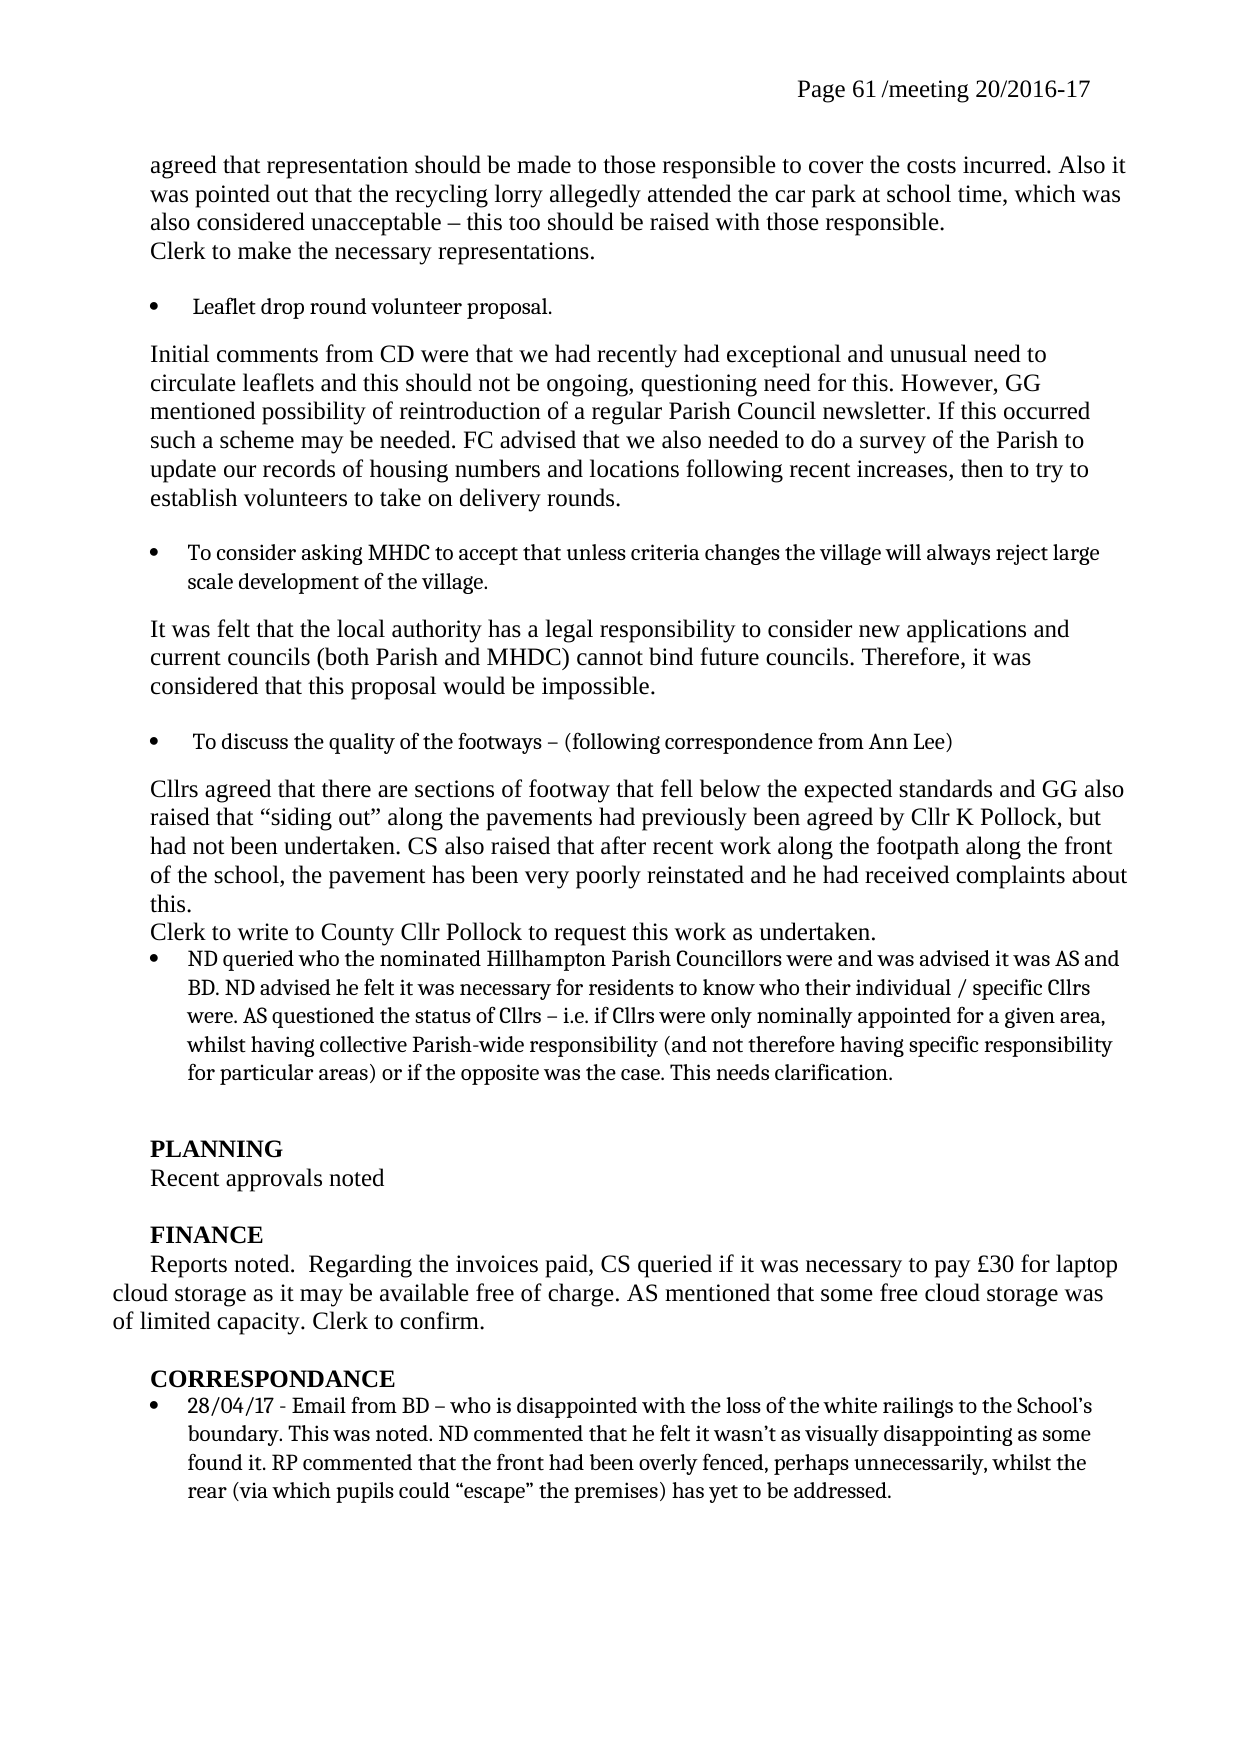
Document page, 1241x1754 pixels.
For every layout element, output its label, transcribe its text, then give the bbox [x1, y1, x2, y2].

list To discuss the quality of the footways – (following correspondence from Ann Lee) [150, 729, 1128, 755]
list To consider asking MHDC to accept that unless criteria changes the village will always reject large scale development of the village. [150, 540, 1128, 595]
text PLANNING [112, 1134, 1128, 1163]
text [150, 150, 1128, 236]
text CORRESPONDANCE [112, 1364, 1128, 1393]
list 28/04/17 - Email from BD – who is disappointed with the loss of the white railings to the School’s boundary. This was noted. ND commented that he felt it wasn’t as visually disappointing as some found it. RP commented that the front had been overly fenced, perhaps unnecessarily, whilst the rear (via which pupils could “escape” the premises) has yet to be addressed. [150, 1393, 1128, 1504]
list Leaflet drop round volunteer proposal. [150, 294, 1128, 320]
text Cllrs agreed that there are sections of footway that fell below the expected standards and GG also raised that “siding out” along the pavements had previously been agreed by Cllr K Pollock, but had not been undertaken. CS also raised that after recent work along the footpath along the front of the school, the pavement has been very poorly reinstated and he had received complaints about this. [150, 774, 1128, 917]
text Reports noted. Regarding the invoices paid, CS queried if it was necessary to pay £30 for laptop cloud storage as it may be available free of charge. AS mentioned that some free cloud storage was of limited capacity. Clerk to confirm. [112, 1249, 1128, 1335]
text Clerk to write to County Cllr Pollock to request this work as undertaken. [150, 917, 1128, 946]
text FINANCE [112, 1220, 1128, 1249]
text Clerk to make the necessary representations. [150, 236, 1128, 265]
text Initial comments from CD were that we had recently had exceptional and unusual need to circulate leaflets and this should not be ongoing, questioning need for this. However, GG mentioned possibility of reintroduction of a regular Parish Council newsletter. If this occurred such a scheme may be needed. FC advised that we also needed to do a survey of the Parish to update our records of housing numbers and locations following recent increases, then to try to establish volunteers to take on delivery rounds. [150, 339, 1128, 511]
text It was felt that the local authority has a legal responsibility to consider new applications and current councils (both Parish and MHDC) cannot bind future councils. Therefore, it was considered that this proposal would be impossible. [150, 614, 1128, 700]
list ND queried who the nominated Hillhampton Parish Councillors were and was advised it was AS and BD. ND advised he felt it was necessary for residents to know who their individual / specific Cllrs were. AS questioned the status of Cllrs – i.e. if Cllrs were only nominally appointed for a given area, whilst having collective Parish-wide responsibility (and not therefore having specific responsibility for particular areas) or if the opposite was the case. This needs clarification. [150, 946, 1128, 1086]
text Recent approvals noted [112, 1163, 1128, 1191]
